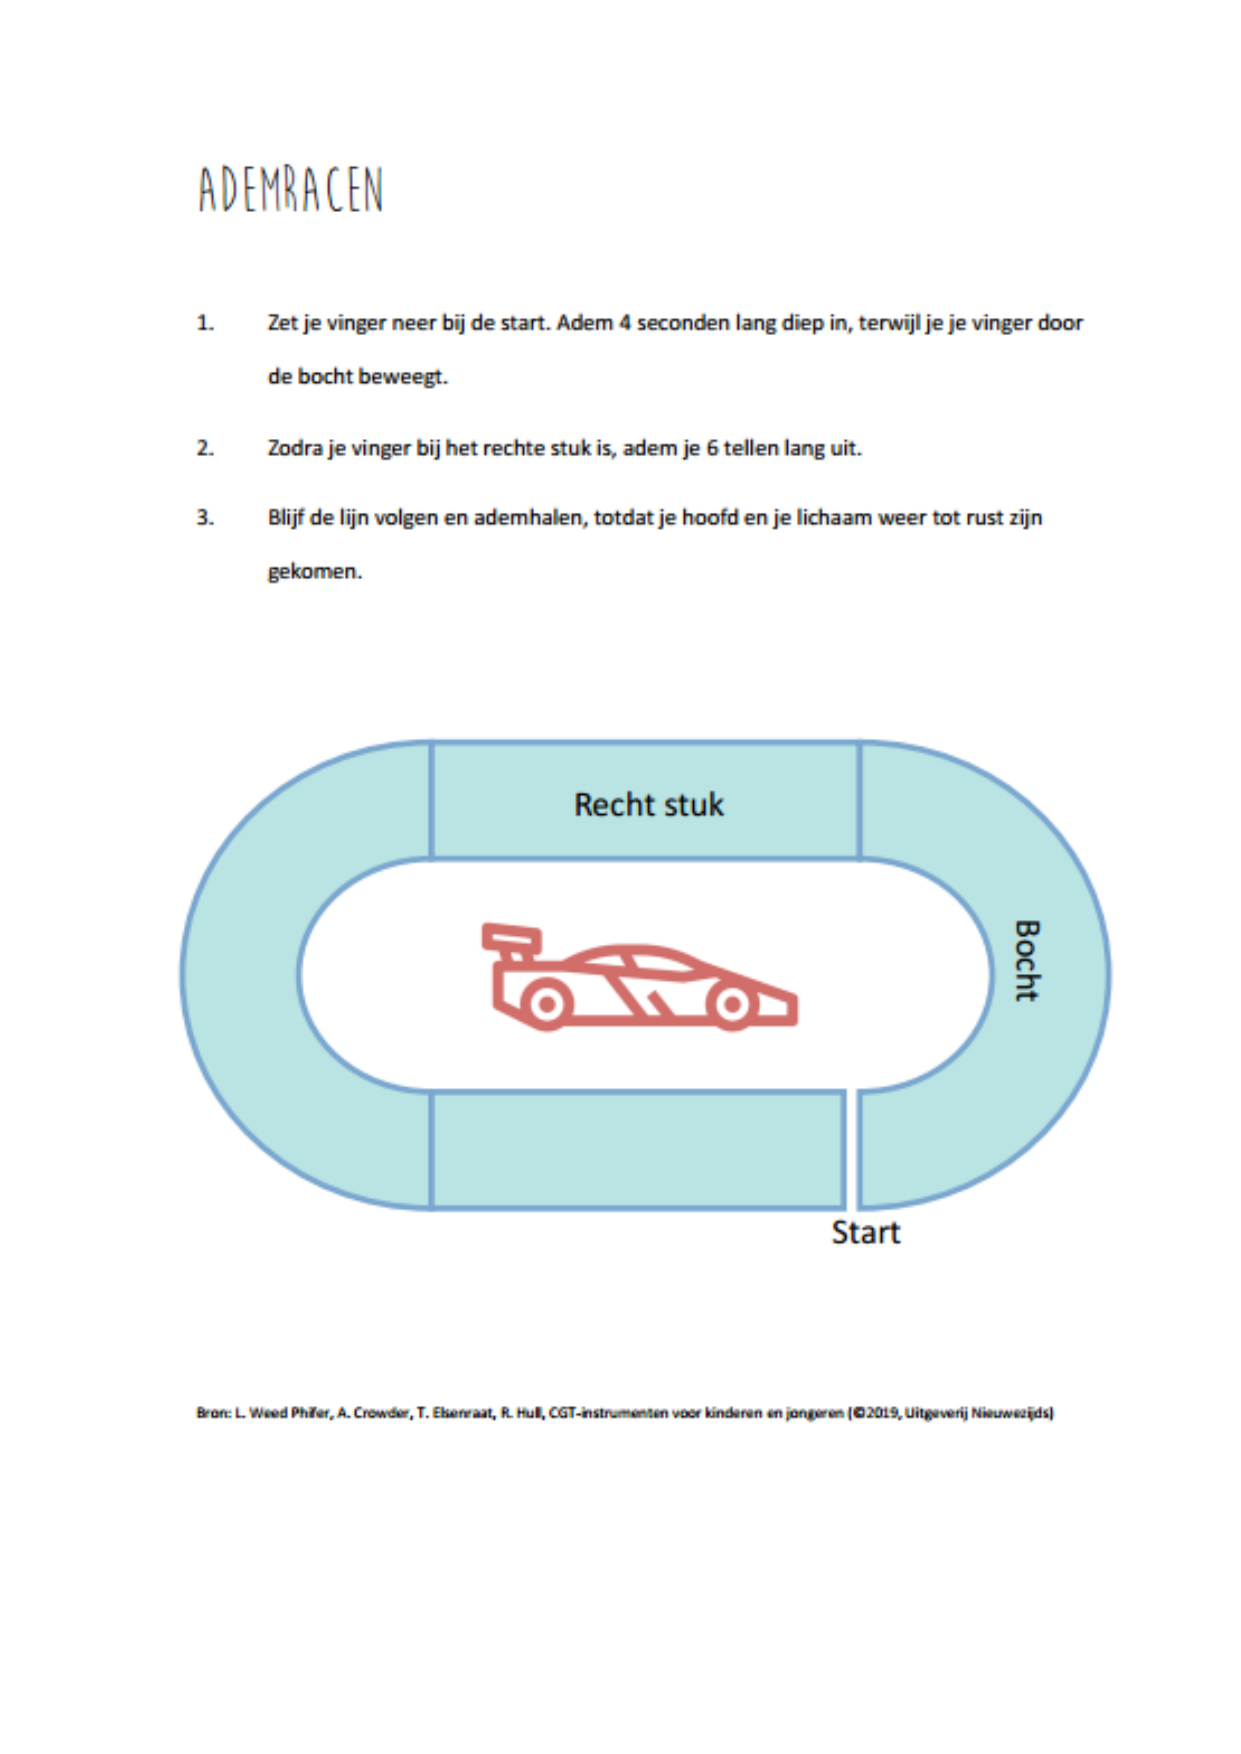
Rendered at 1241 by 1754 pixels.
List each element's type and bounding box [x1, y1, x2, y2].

picture [118, 147, 1183, 1517]
